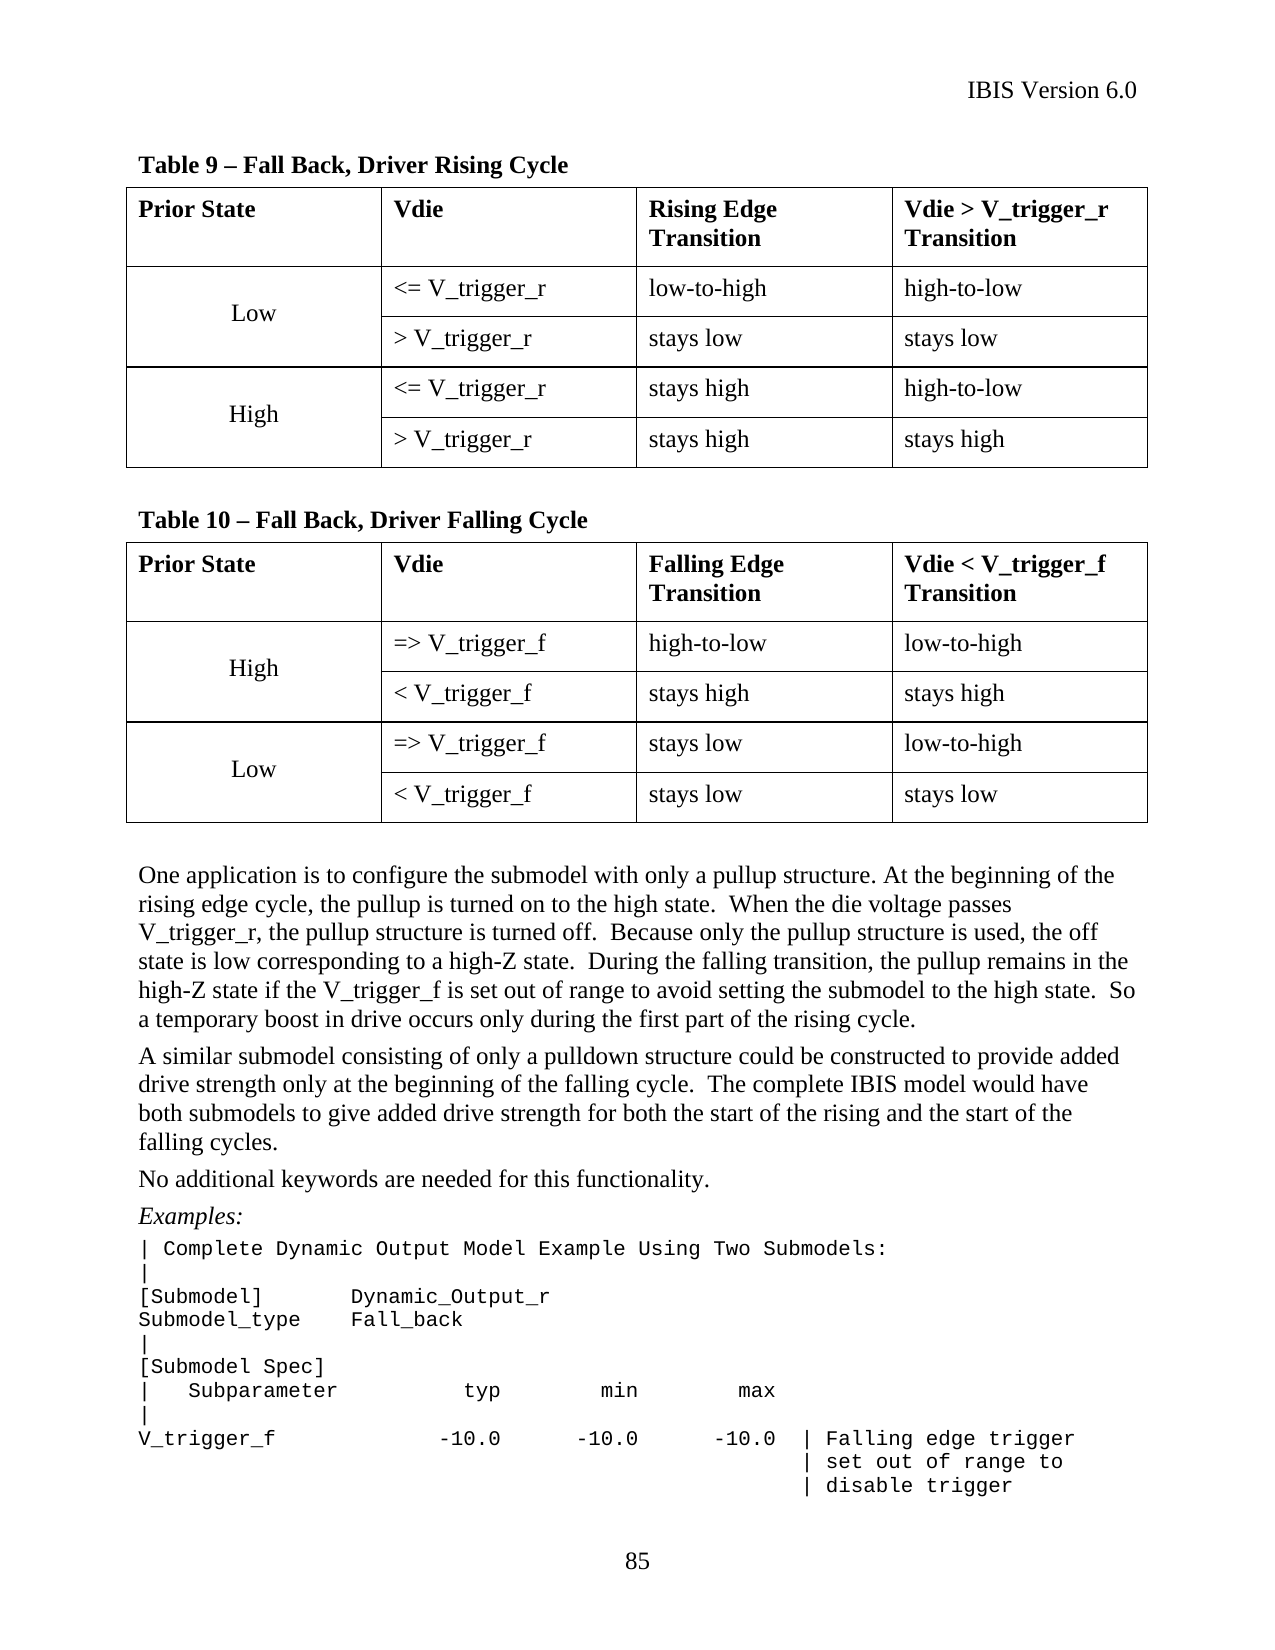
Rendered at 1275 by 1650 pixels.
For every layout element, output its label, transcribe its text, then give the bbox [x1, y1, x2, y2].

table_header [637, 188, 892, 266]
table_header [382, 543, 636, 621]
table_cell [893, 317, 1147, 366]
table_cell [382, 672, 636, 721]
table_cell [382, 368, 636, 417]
text | Subparameter typ min max [138, 1380, 1137, 1404]
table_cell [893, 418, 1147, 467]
text Examples: [138, 1201, 1137, 1230]
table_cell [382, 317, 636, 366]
text V_trigger_f -10.0 -10.0 -10.0 | Falling edge trigger [138, 1427, 1137, 1451]
text [Submodel Spec] [138, 1357, 1137, 1380]
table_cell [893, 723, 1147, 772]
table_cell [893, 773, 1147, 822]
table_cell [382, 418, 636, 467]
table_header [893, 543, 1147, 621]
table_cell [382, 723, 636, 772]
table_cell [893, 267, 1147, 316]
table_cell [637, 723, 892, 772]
text One application is to configure the submodel with only a pullup structure. At the beginning of the rising edge cycle, the pullup is turned on to the high state. When the die voltage passes V_trigger_r, the pullup structure is turned off. Because only the pullup structure is used, the off state is low corresponding to a high-Z state. During the falling transition, the pullup remains in the high-Z state if the V_trigger_f is set out of range to avoid setting the submodel to the high state. So a temporary boost in drive occurs only during the first part of the rising cycle. [138, 860, 1137, 1032]
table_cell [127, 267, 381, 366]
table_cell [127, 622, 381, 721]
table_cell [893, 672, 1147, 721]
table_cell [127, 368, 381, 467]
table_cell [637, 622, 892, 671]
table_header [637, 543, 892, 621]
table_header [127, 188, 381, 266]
text Table 9 – Fall Back, Driver Rising Cycle [138, 150, 1137, 179]
text | disable trigger [138, 1475, 1137, 1498]
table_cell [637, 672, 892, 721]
text | [138, 1404, 1137, 1427]
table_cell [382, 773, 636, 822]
text [Submodel] Dynamic_Output_r [138, 1286, 1137, 1309]
text Table 10 – Fall Back, Driver Falling Cycle [138, 505, 1137, 534]
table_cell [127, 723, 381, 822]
text No additional keywords are needed for this functionality. [138, 1164, 1137, 1193]
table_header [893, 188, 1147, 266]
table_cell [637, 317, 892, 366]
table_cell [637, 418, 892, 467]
text Submodel_type Fall_back [138, 1309, 1137, 1333]
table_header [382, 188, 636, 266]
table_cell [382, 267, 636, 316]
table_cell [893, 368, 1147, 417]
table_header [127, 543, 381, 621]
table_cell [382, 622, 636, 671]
text | [138, 1262, 1137, 1286]
text | [138, 1333, 1137, 1357]
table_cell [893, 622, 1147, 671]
text A similar submodel consisting of only a pulldown structure could be constructed to provide added drive strength only at the beginning of the falling cycle. The complete IBIS model would have both submodels to give added drive strength for both the start of the rising and the start of the falling cycles. [138, 1041, 1137, 1156]
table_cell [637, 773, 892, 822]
text | set out of range to [138, 1451, 1137, 1475]
text | Complete Dynamic Output Model Example Using Two Submodels: [138, 1238, 1137, 1262]
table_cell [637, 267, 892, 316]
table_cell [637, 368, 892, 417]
